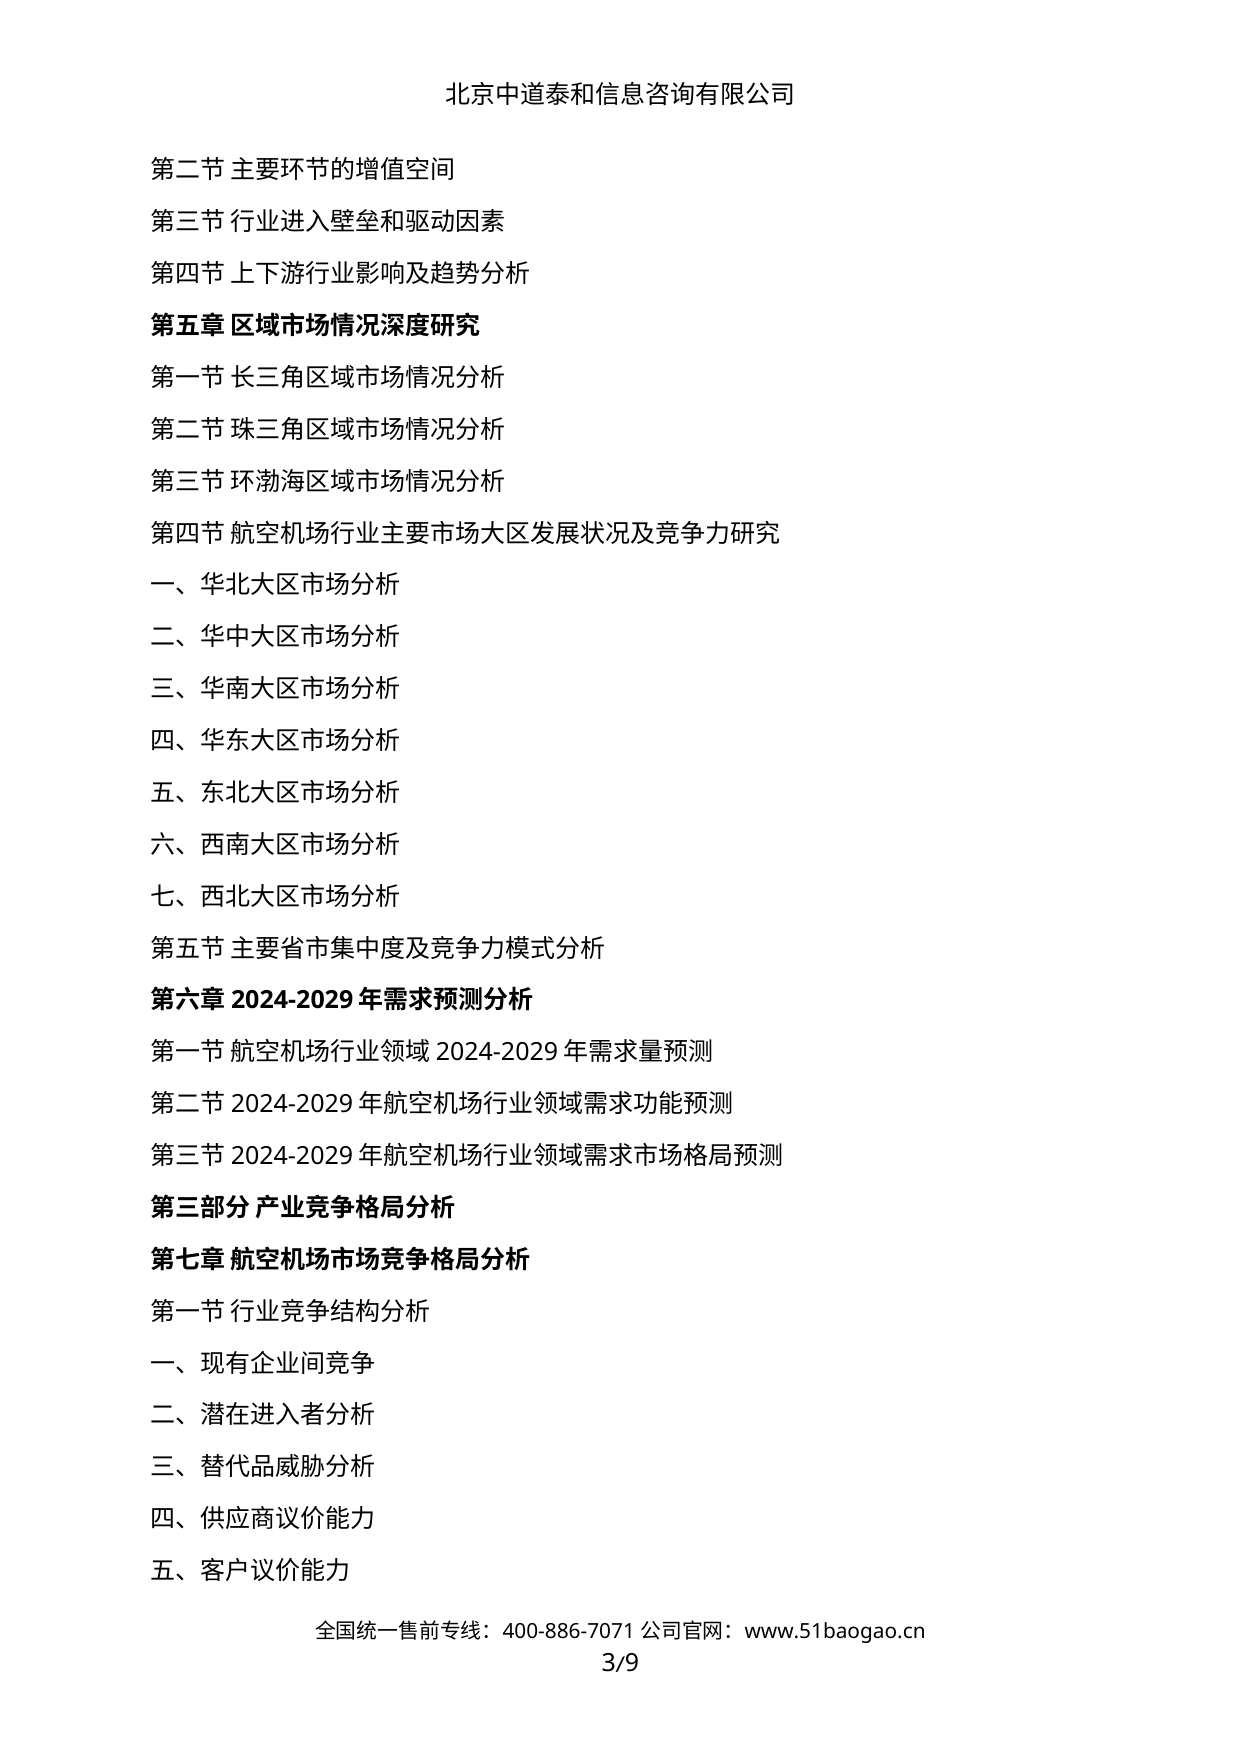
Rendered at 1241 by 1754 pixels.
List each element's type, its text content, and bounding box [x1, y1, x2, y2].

text 第七章 航空机场市场竞争格局分析 [150, 1239, 1090, 1276]
text 五、客户议价能力 [150, 1551, 1090, 1587]
text 第二节 主要环节的增值空间 [150, 150, 1090, 186]
text 第三节 环渤海区域市场情况分析 [150, 461, 1090, 497]
text 第一节 长三角区域市场情况分析 [150, 357, 1090, 394]
text 第六章 2024-2029年需求预测分析 [150, 980, 1090, 1016]
text 四、华东大区市场分析 [150, 721, 1090, 757]
text 五、东北大区市场分析 [150, 772, 1090, 809]
text 第二节 2024-2029年航空机场行业领域需求功能预测 [150, 1084, 1090, 1120]
text 二、华中大区市场分析 [150, 617, 1090, 653]
text 二、潜在进入者分析 [150, 1395, 1090, 1431]
text 第三部分 产业竞争格局分析 [150, 1187, 1090, 1224]
text 第五节 主要省市集中度及竞争力模式分析 [150, 928, 1090, 964]
text 四、供应商议价能力 [150, 1499, 1090, 1535]
text 一、现有企业间竞争 [150, 1343, 1090, 1379]
text 第一节 行业竞争结构分析 [150, 1291, 1090, 1327]
text 三、华南大区市场分析 [150, 669, 1090, 705]
text 第二节 珠三角区域市场情况分析 [150, 409, 1090, 446]
text 第三节 行业进入壁垒和驱动因素 [150, 202, 1090, 238]
text 一、华北大区市场分析 [150, 565, 1090, 601]
text 第五章 区域市场情况深度研究 [150, 306, 1090, 342]
text 第一节 航空机场行业领域2024-2029年需求量预测 [150, 1032, 1090, 1068]
text 第四节 上下游行业影响及趋势分析 [150, 254, 1090, 290]
text 六、西南大区市场分析 [150, 824, 1090, 861]
text 第四节 航空机场行业主要市场大区发展状况及竞争力研究 [150, 513, 1090, 549]
text 三、替代品威胁分析 [150, 1447, 1090, 1483]
text 七、西北大区市场分析 [150, 876, 1090, 912]
text 第三节 2024-2029年航空机场行业领域需求市场格局预测 [150, 1136, 1090, 1172]
